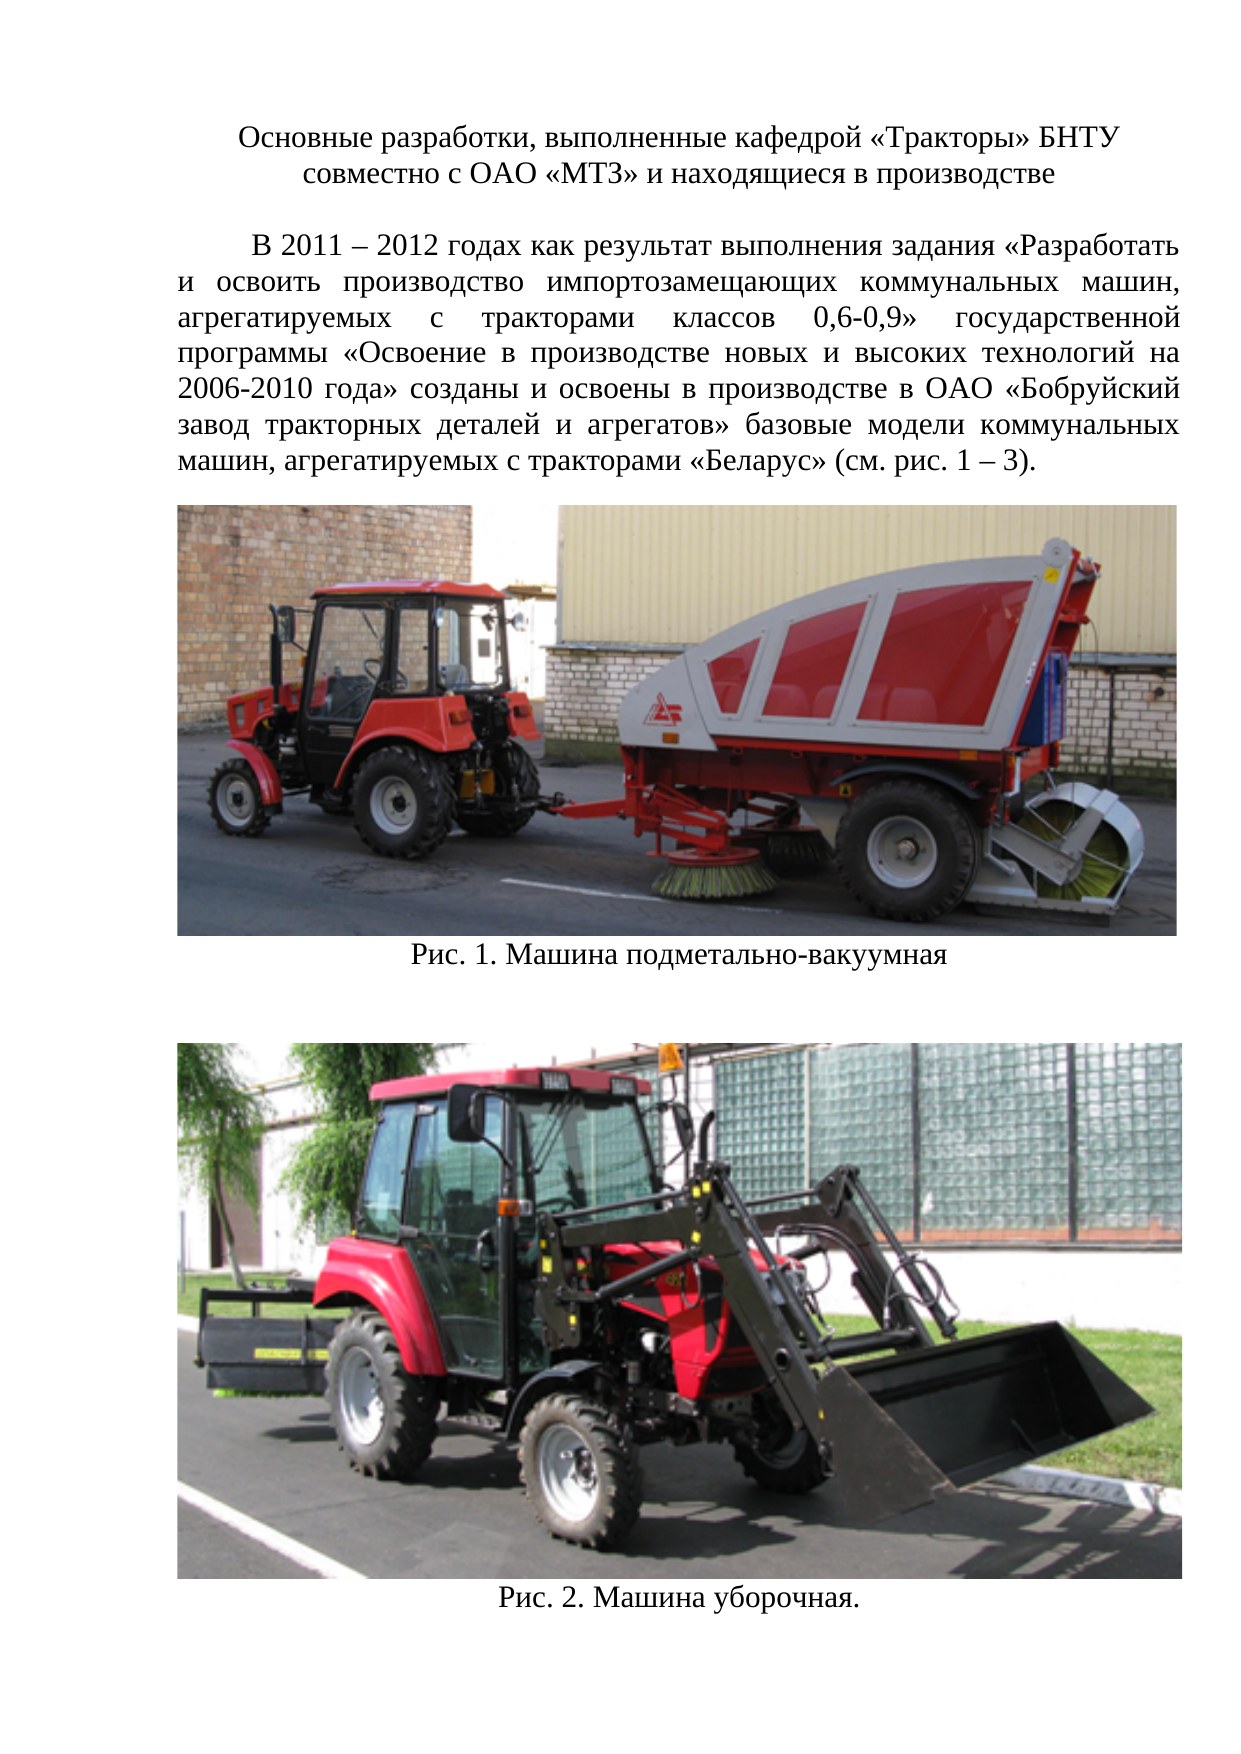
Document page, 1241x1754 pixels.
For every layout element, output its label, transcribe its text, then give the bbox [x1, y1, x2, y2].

text Рис. 2. Машина уборочная. [177, 1579, 1181, 1614]
picture [177, 505, 1177, 936]
text В 2011 – 2012 годах как результат выполнения задания «Разработать и освоить производство импортозамещающих коммунальных машин, агрегатируемых с тракторами классов 0,6-0,9» государственной программы «Освоение в производстве новых и высоких технологий на 2006-2010 года» созданы и освоены в производстве в ОАО «Бобруйский завод тракторных деталей и агрегатов» базовые модели коммунальных машин, агрегатируемых с тракторами «Беларус» (см. рис. 1 – 3). [177, 226, 1181, 477]
picture [177, 1043, 1183, 1579]
text Рис. 1. Машина подметально-вакуумная [177, 936, 1181, 971]
text Основные разработки, выполненные кафедрой «Тракторы» БНТУ совместно с ОАО «МТЗ» и находящиеся в производстве [177, 118, 1181, 190]
